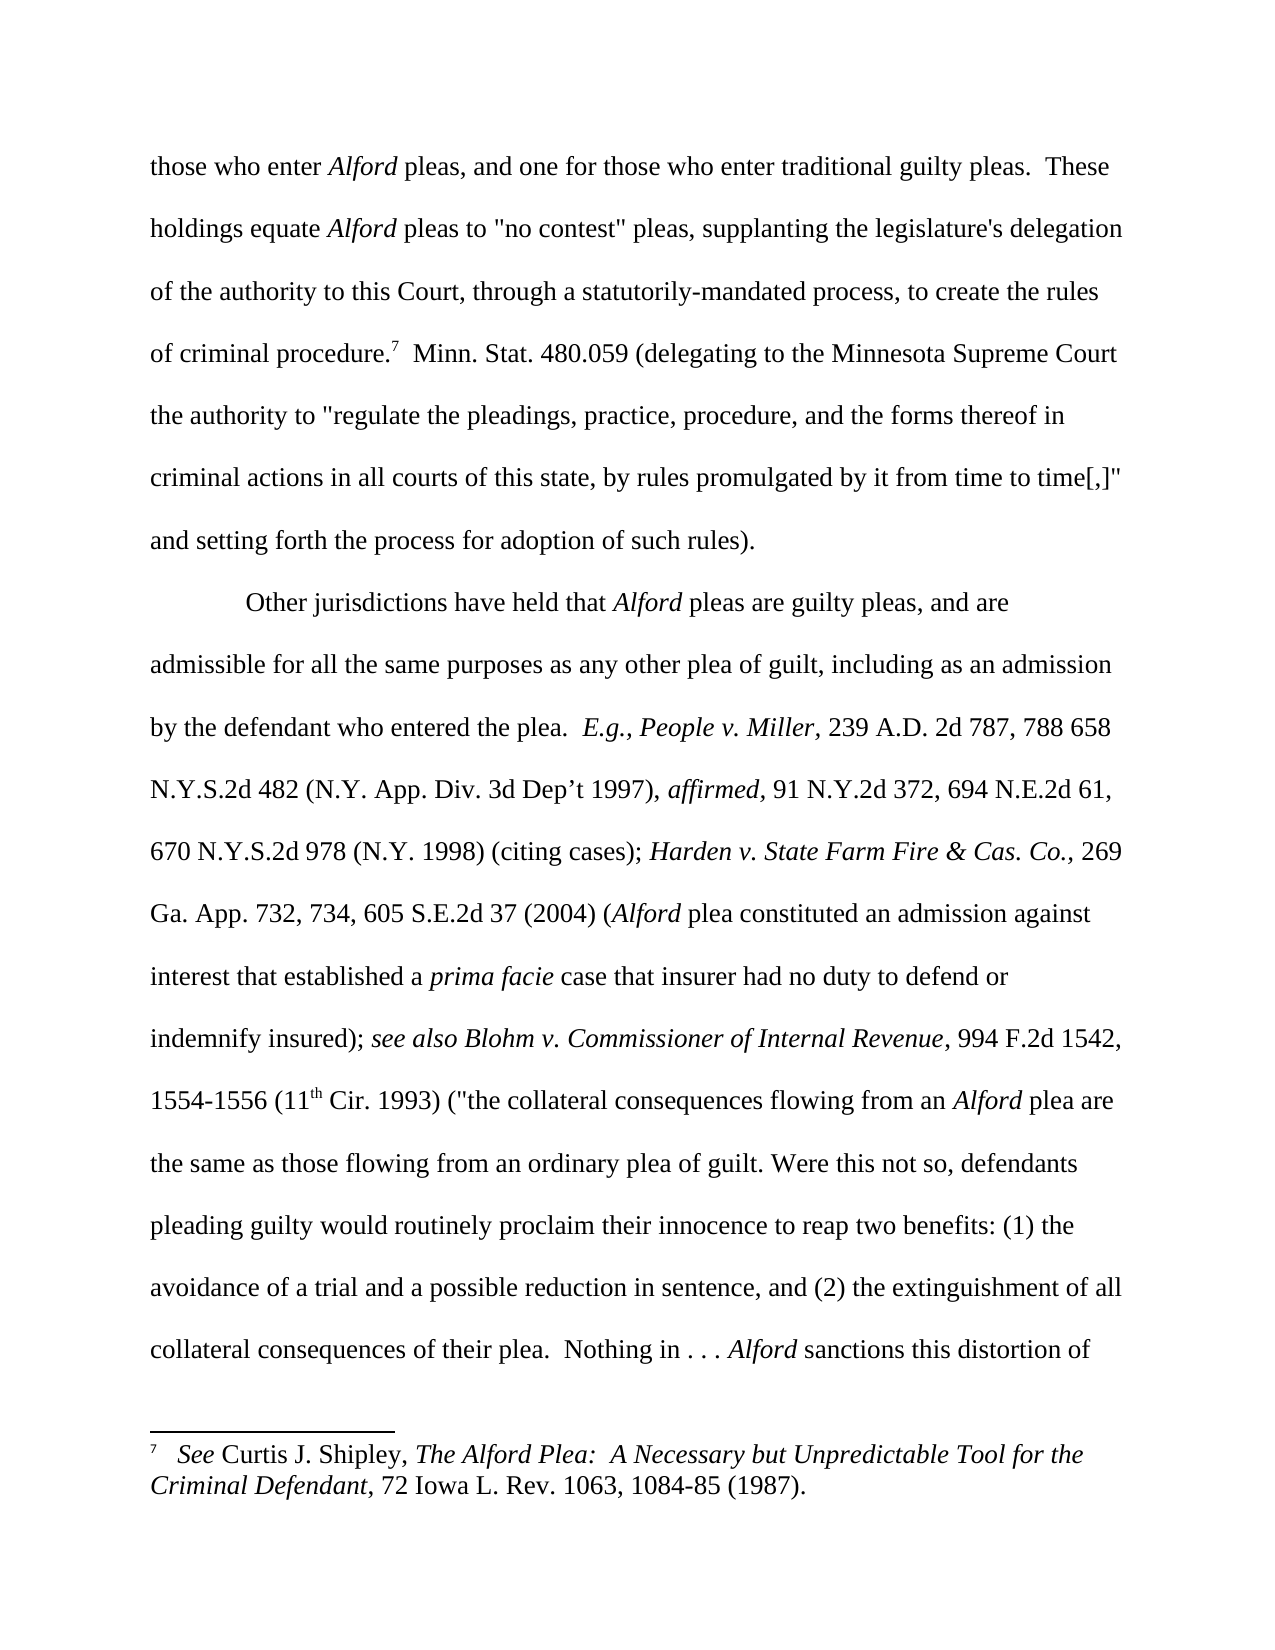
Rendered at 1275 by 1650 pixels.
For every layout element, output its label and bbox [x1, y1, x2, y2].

text [150, 586, 1125, 1365]
text [150, 150, 1125, 555]
